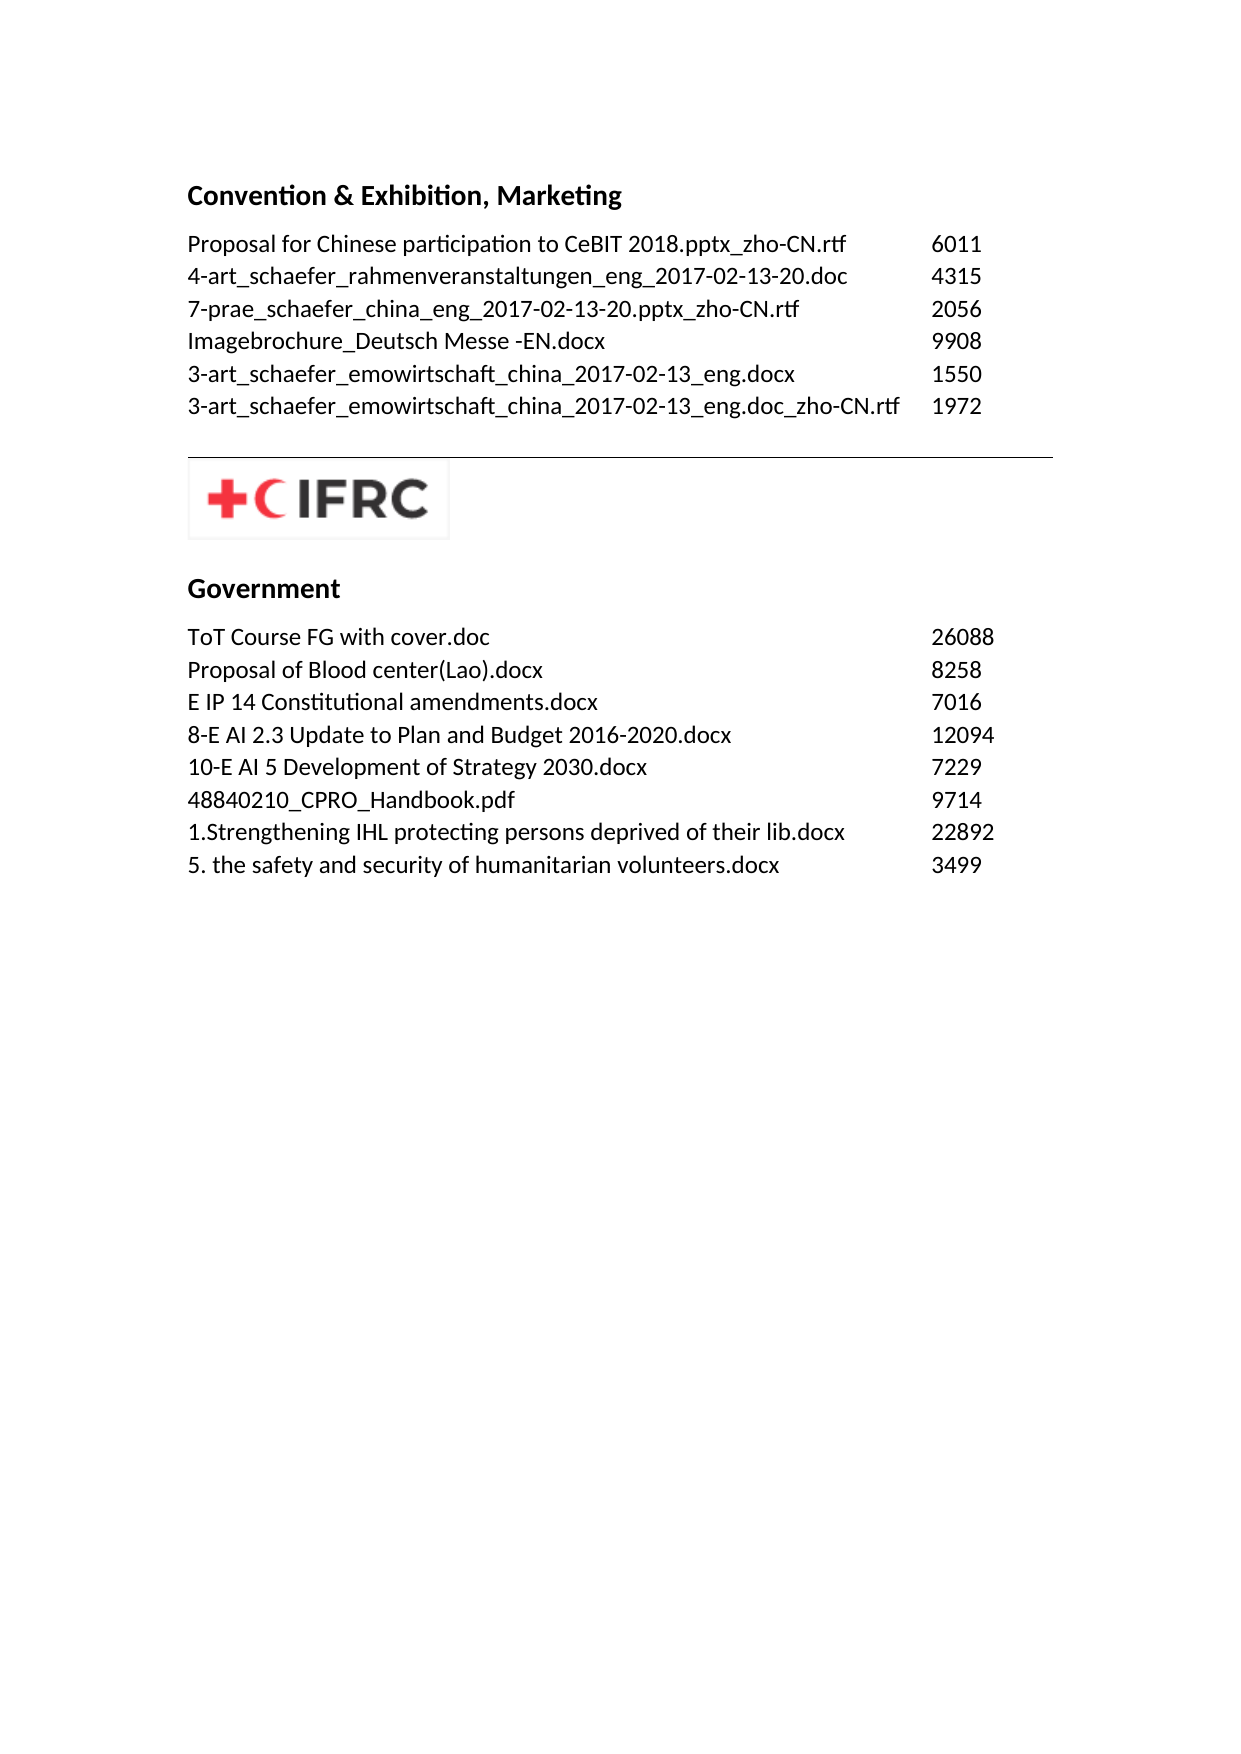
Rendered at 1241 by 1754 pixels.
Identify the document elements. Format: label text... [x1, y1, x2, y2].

text 7-prae_schaefer_china_eng_2017-02-13-20.pptx_zho-CN.rtf 2056 [187, 292, 1053, 324]
text ToT Course FG with cover.doc 26088 [187, 621, 1053, 653]
text 10-E AI 5 Development of Strategy 2030.docx 7229 [187, 751, 1053, 783]
text Convention & Exhibition, Marketing [187, 162, 1053, 227]
picture [187, 458, 450, 540]
text Government [187, 556, 1053, 621]
text 5. the safety and security of humanitarian volunteers.docx 3499 [187, 848, 1053, 881]
text 8-E AI 2.3 Update to Plan and Budget 2016-2020.docx 12094 [187, 718, 1053, 751]
text Proposal for Chinese participation to CeBIT 2018.pptx_zho-CN.rtf 6011 [187, 227, 1053, 259]
text 48840210_CPRO_Handbook.pdf 9714 [187, 783, 1053, 816]
text 3-art_schaefer_emowirtschaft_china_2017-02-13_eng.docx 1550 [187, 357, 1053, 389]
text Proposal of Blood center(Lao).docx 8258 [187, 653, 1053, 686]
text Imagebrochure_Deutsch Messe -EN.docx 9908 [187, 324, 1053, 357]
text 1.Strengthening IHL protecting persons deprived of their lib.docx 22892 [187, 816, 1053, 848]
text 4-art_schaefer_rahmenveranstaltungen_eng_2017-02-13-20.doc 4315 [187, 259, 1053, 292]
text 3-art_schaefer_emowirtschaft_china_2017-02-13_eng.doc_zho-CN.rtf 1972 [187, 389, 1053, 422]
text E IP 14 Constitutional amendments.docx 7016 [187, 686, 1053, 718]
